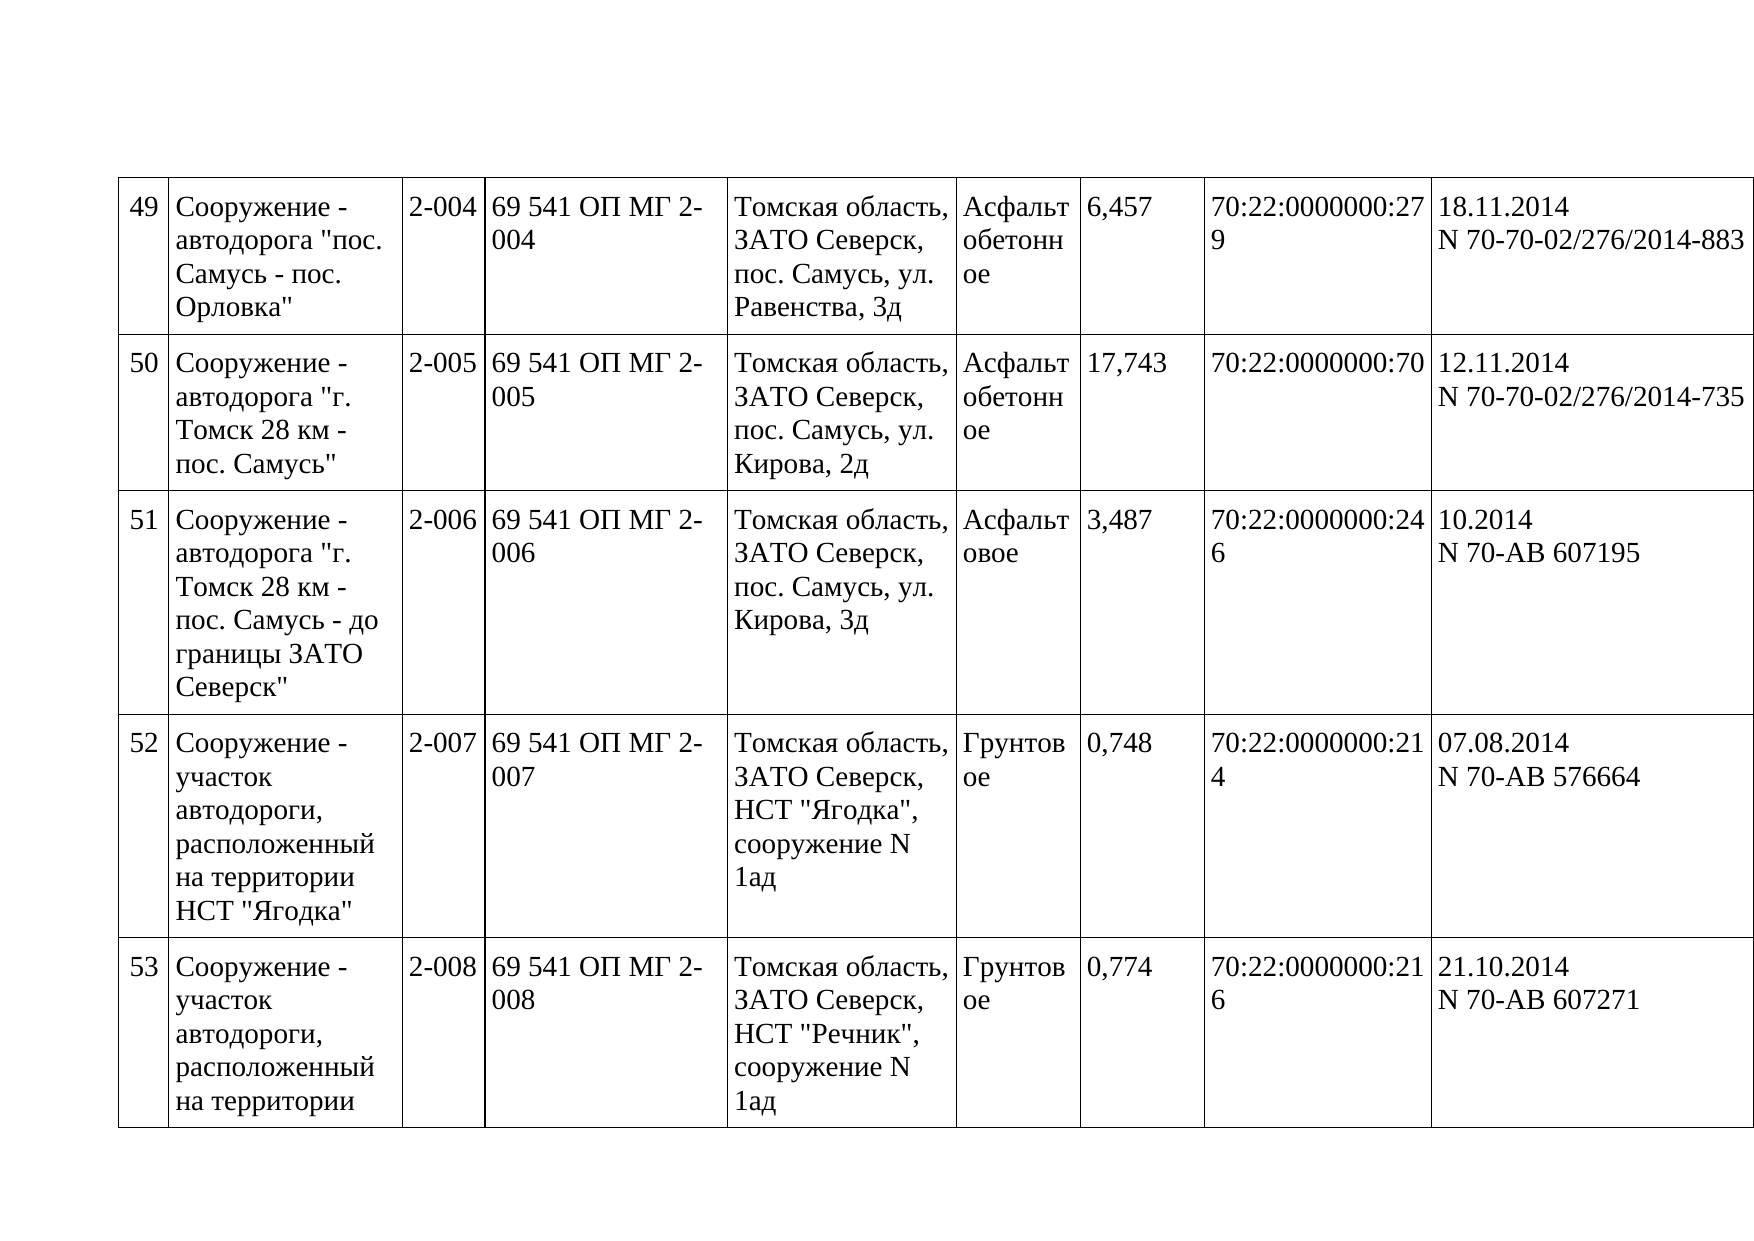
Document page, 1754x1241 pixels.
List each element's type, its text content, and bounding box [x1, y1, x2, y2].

table_cell 18.11.2014 N 70-70-02/276/2014-883 [1432, 178, 1753, 334]
table_cell Томская область, ЗАТО Северск, пос. Самусь, ул. Кирова, 3д [728, 491, 956, 714]
table_cell Сооружение - автодорога "пос. Самусь - пос. Орловка" [169, 178, 402, 334]
table_cell 69 541 ОП МГ 2-007 [486, 715, 727, 937]
table_cell Сооружение - участок автодороги, расположенный на территории НСТ "Ягодка" [169, 715, 402, 937]
table_cell 0,748 [1081, 715, 1204, 937]
table_cell Грунтовое [957, 938, 1080, 1127]
table_cell 70:22:0000000:70 [1205, 335, 1431, 490]
table_cell 2-004 [403, 178, 484, 334]
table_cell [1432, 938, 1753, 1127]
table_cell 69 541 ОП МГ 2-006 [486, 491, 727, 714]
table_cell 6,457 [1081, 178, 1204, 334]
table_cell 2-007 [403, 715, 484, 937]
table_cell 07.08.2014 N 70-АВ 576664 [1432, 715, 1753, 937]
table_cell 2-006 [403, 491, 484, 714]
table_cell 17,743 [1081, 335, 1204, 490]
table_cell Сооружение - автодорога "г. Томск 28 км - пос. Самусь" [169, 335, 402, 490]
table_cell Сооружение - автодорога "г. Томск 28 км - пос. Самусь - до границы ЗАТО Северск" [169, 491, 402, 714]
table_cell Томская область, ЗАТО Северск, пос. Самусь, ул. Равенства, 3д [728, 178, 956, 334]
table_cell 70:22:0000000:216 [1205, 938, 1431, 1127]
table_cell 10.2014 N 70-АВ 607195 [1432, 491, 1753, 714]
table_cell Томская область, ЗАТО Северск, НСТ "Ягодка", сооружение N 1ад [728, 715, 956, 937]
table_cell Грунтовое [957, 715, 1080, 937]
table_cell 70:22:0000000:279 [1205, 178, 1431, 334]
table_cell 12.11.2014 N 70-70-02/276/2014-735 [1432, 335, 1753, 490]
table_cell 69 541 ОП МГ 2-008 [486, 938, 727, 1127]
table_cell 69 541 ОП МГ 2-004 [486, 178, 727, 334]
table_cell 2-005 [403, 335, 484, 490]
table_cell 52 [119, 715, 168, 937]
table_cell Асфальтобетонное [957, 178, 1080, 334]
table_cell 51 [119, 491, 168, 714]
table_cell 69 541 ОП МГ 2-005 [486, 335, 727, 490]
table_cell 50 [119, 335, 168, 490]
table_cell 70:22:0000000:214 [1205, 715, 1431, 937]
table_cell 3,487 [1081, 491, 1204, 714]
table_cell Асфальтовое [957, 491, 1080, 714]
table_cell Асфальтобетонное [957, 335, 1080, 490]
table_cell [728, 938, 956, 1127]
table_cell 49 [119, 178, 168, 334]
table_cell Томская область, ЗАТО Северск, пос. Самусь, ул. Кирова, 2д [728, 335, 956, 490]
table_cell 53 [119, 938, 168, 1127]
table_cell 0,774 [1081, 938, 1204, 1127]
table_cell 70:22:0000000:246 [1205, 491, 1431, 714]
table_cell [169, 938, 402, 1127]
table_cell 2-008 [403, 938, 484, 1127]
